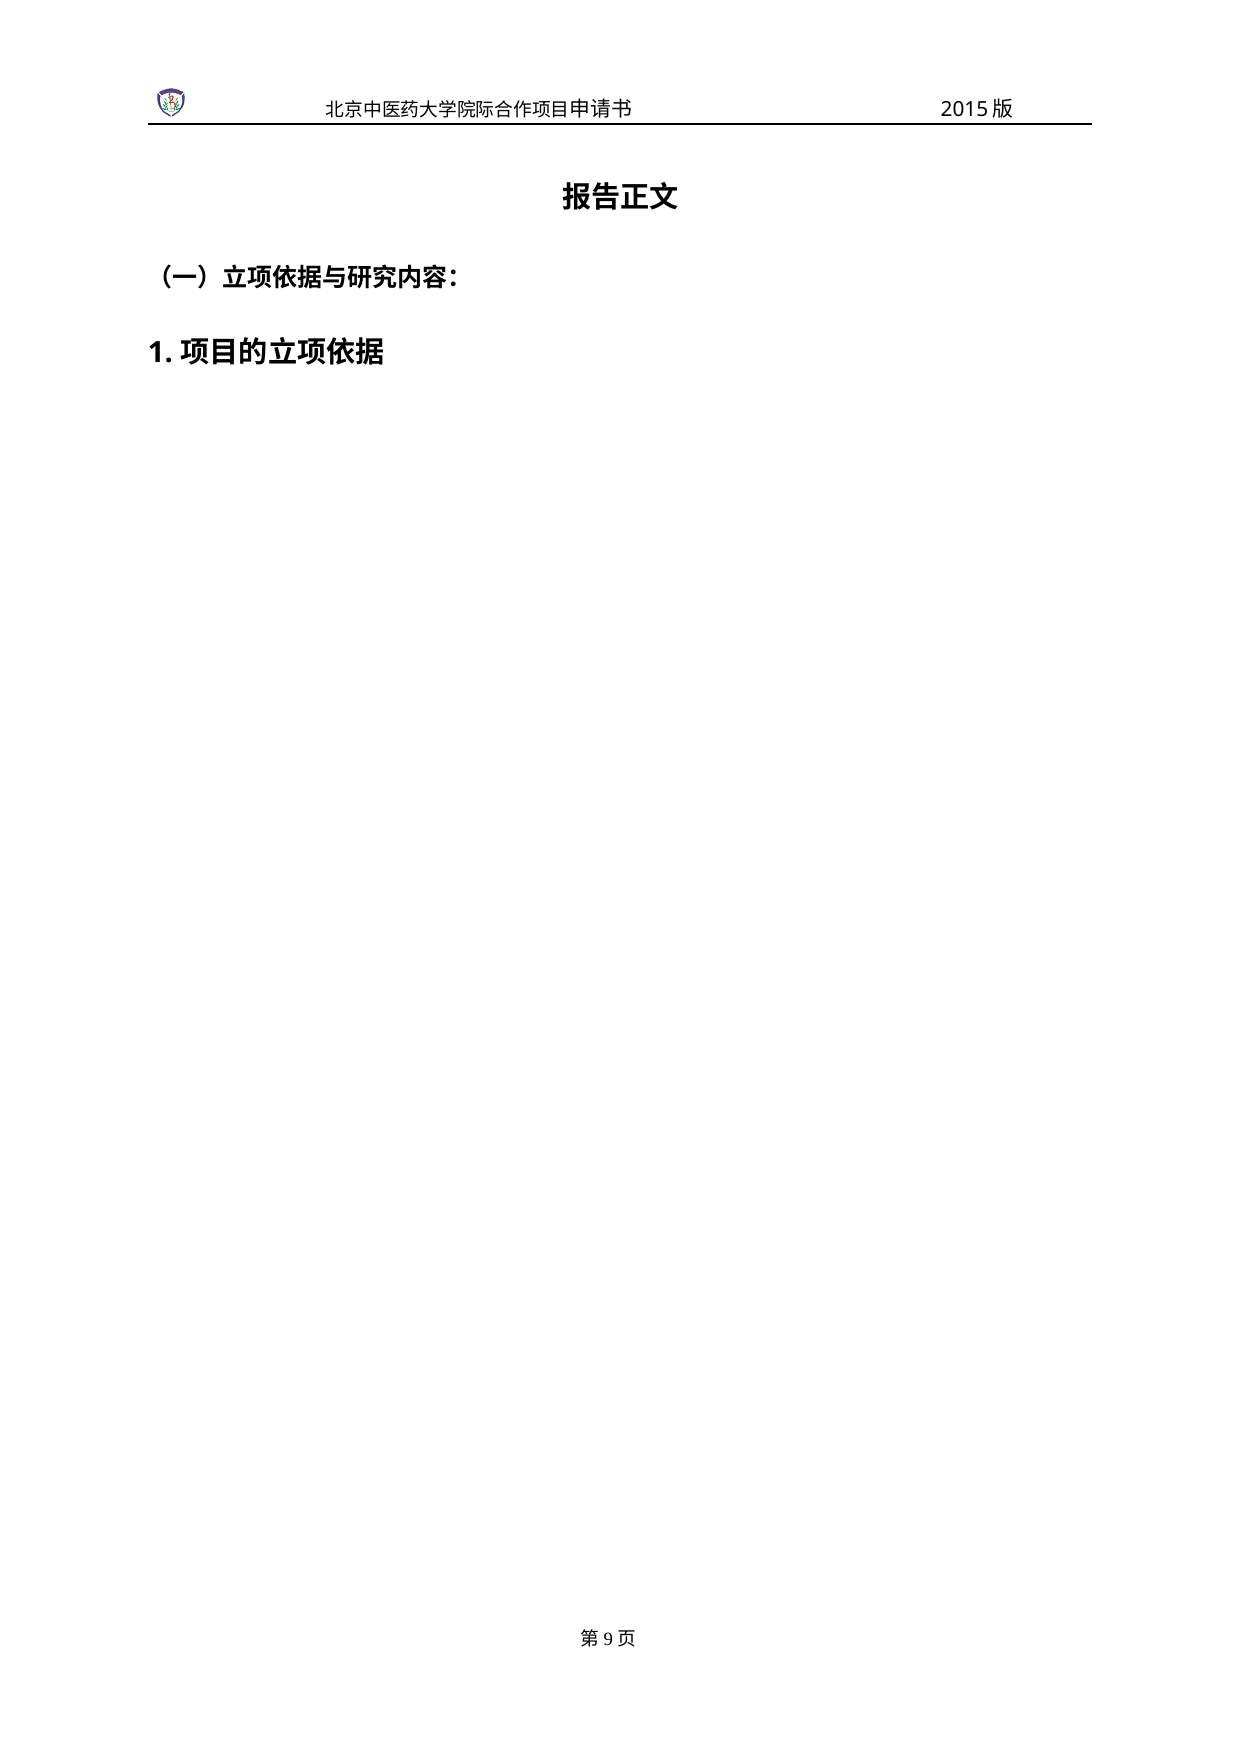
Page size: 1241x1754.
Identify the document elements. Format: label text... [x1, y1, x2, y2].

text 1. 项目的立项依据 [148, 317, 1092, 382]
text 报告正文 [148, 162, 1092, 227]
text （一）立项依据与研究内容： [148, 243, 1092, 308]
picture [157, 88, 185, 117]
